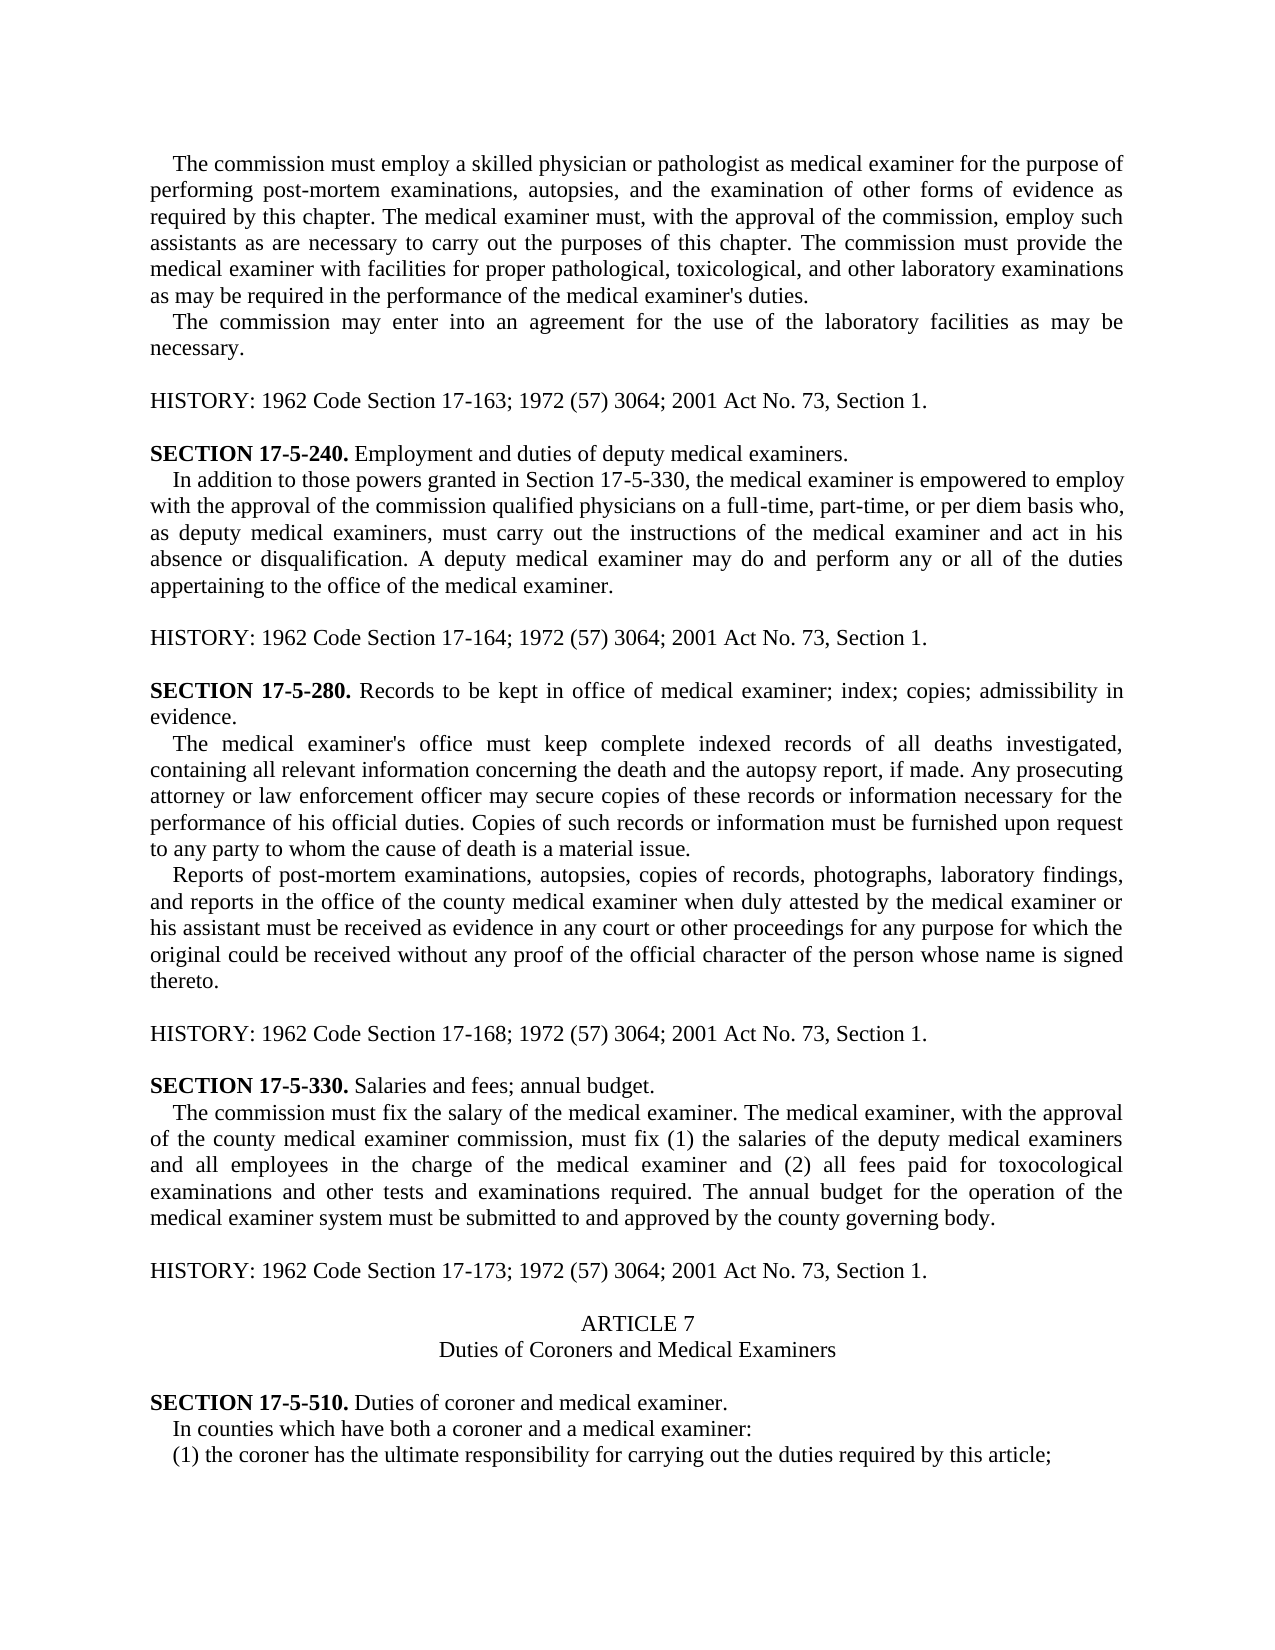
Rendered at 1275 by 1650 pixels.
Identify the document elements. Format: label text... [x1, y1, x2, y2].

text Reports of post-mortem examinations, autopsies, copies of records, photographs, laboratory findings, and reports in the office of the county medical examiner when duly attested by the medical examiner or his assistant must be received as evidence in any court or other proceedings for any purpose for which the original could be received without any proof of the official character of the person whose name is signed thereto. [150, 862, 1125, 993]
text In counties which have both a coroner and a medical examiner: [150, 1415, 1125, 1441]
text HISTORY: 1962 Code Section 17-173; 1972 (57) 3064; 2001 Act No. 73, Section 1. [150, 1257, 1125, 1283]
text SECTION 17-5-330. Salaries and fees; annual budget. [150, 1072, 1125, 1099]
text The commission may enter into an agreement for the use of the laboratory facilities as may be necessary. [150, 308, 1125, 361]
text HISTORY: 1962 Code Section 17-164; 1972 (57) 3064; 2001 Act No. 73, Section 1. [150, 624, 1125, 651]
text In addition to those powers granted in Section 17-5-330, the medical examiner is empowered to employ with the approval of the commission qualified physicians on a full-time, part-time, or per diem basis who, as deputy medical examiners, must carry out the instructions of the medical examiner and act in his absence or disqualification. A deputy medical examiner may do and perform any or all of the duties appertaining to the office of the medical examiner. [150, 466, 1125, 598]
text The commission must fix the salary of the medical examiner. The medical examiner, with the approval of the county medical examiner commission, must fix (1) the salaries of the deputy medical examiners and all employees in the charge of the medical examiner and (2) all fees paid for toxocological examinations and other tests and examinations required. The annual budget for the operation of the medical examiner system must be submitted to and approved by the county governing body. [150, 1099, 1125, 1231]
text The medical examiner's office must keep complete indexed records of all deaths investigated, containing all relevant information concerning the death and the autopsy report, if made. Any prosecuting attorney or law enforcement officer may secure copies of these records or information necessary for the performance of his official duties. Copies of such records or information must be furnished upon request to any party to whom the cause of death is a material issue. [150, 730, 1125, 862]
text HISTORY: 1962 Code Section 17-168; 1972 (57) 3064; 2001 Act No. 73, Section 1. [150, 1020, 1125, 1046]
text ARTICLE 7 [150, 1309, 1125, 1336]
text SECTION 17-5-280. Records to be kept in office of medical examiner; index; copies; admissibility in evidence. [150, 677, 1125, 730]
text The commission must employ a skilled physician or pathologist as medical examiner for the purpose of performing post-mortem examinations, autopsies, and the examination of other forms of evidence as required by this chapter. The medical examiner must, with the approval of the commission, employ such assistants as are necessary to carry out the purposes of this chapter. The commission must provide the medical examiner with facilities for proper pathological, toxicological, and other laboratory examinations as may be required in the performance of the medical examiner's duties. [150, 150, 1125, 308]
text Duties of Coroners and Medical Examiners [150, 1336, 1125, 1362]
text (1) the coroner has the ultimate responsibility for carrying out the duties required by this article; [150, 1441, 1125, 1468]
text SECTION 17-5-240. Employment and duties of deputy medical examiners. [150, 440, 1125, 466]
text SECTION 17-5-510. Duties of coroner and medical examiner. [150, 1389, 1125, 1415]
text HISTORY: 1962 Code Section 17-163; 1972 (57) 3064; 2001 Act No. 73, Section 1. [150, 387, 1125, 413]
